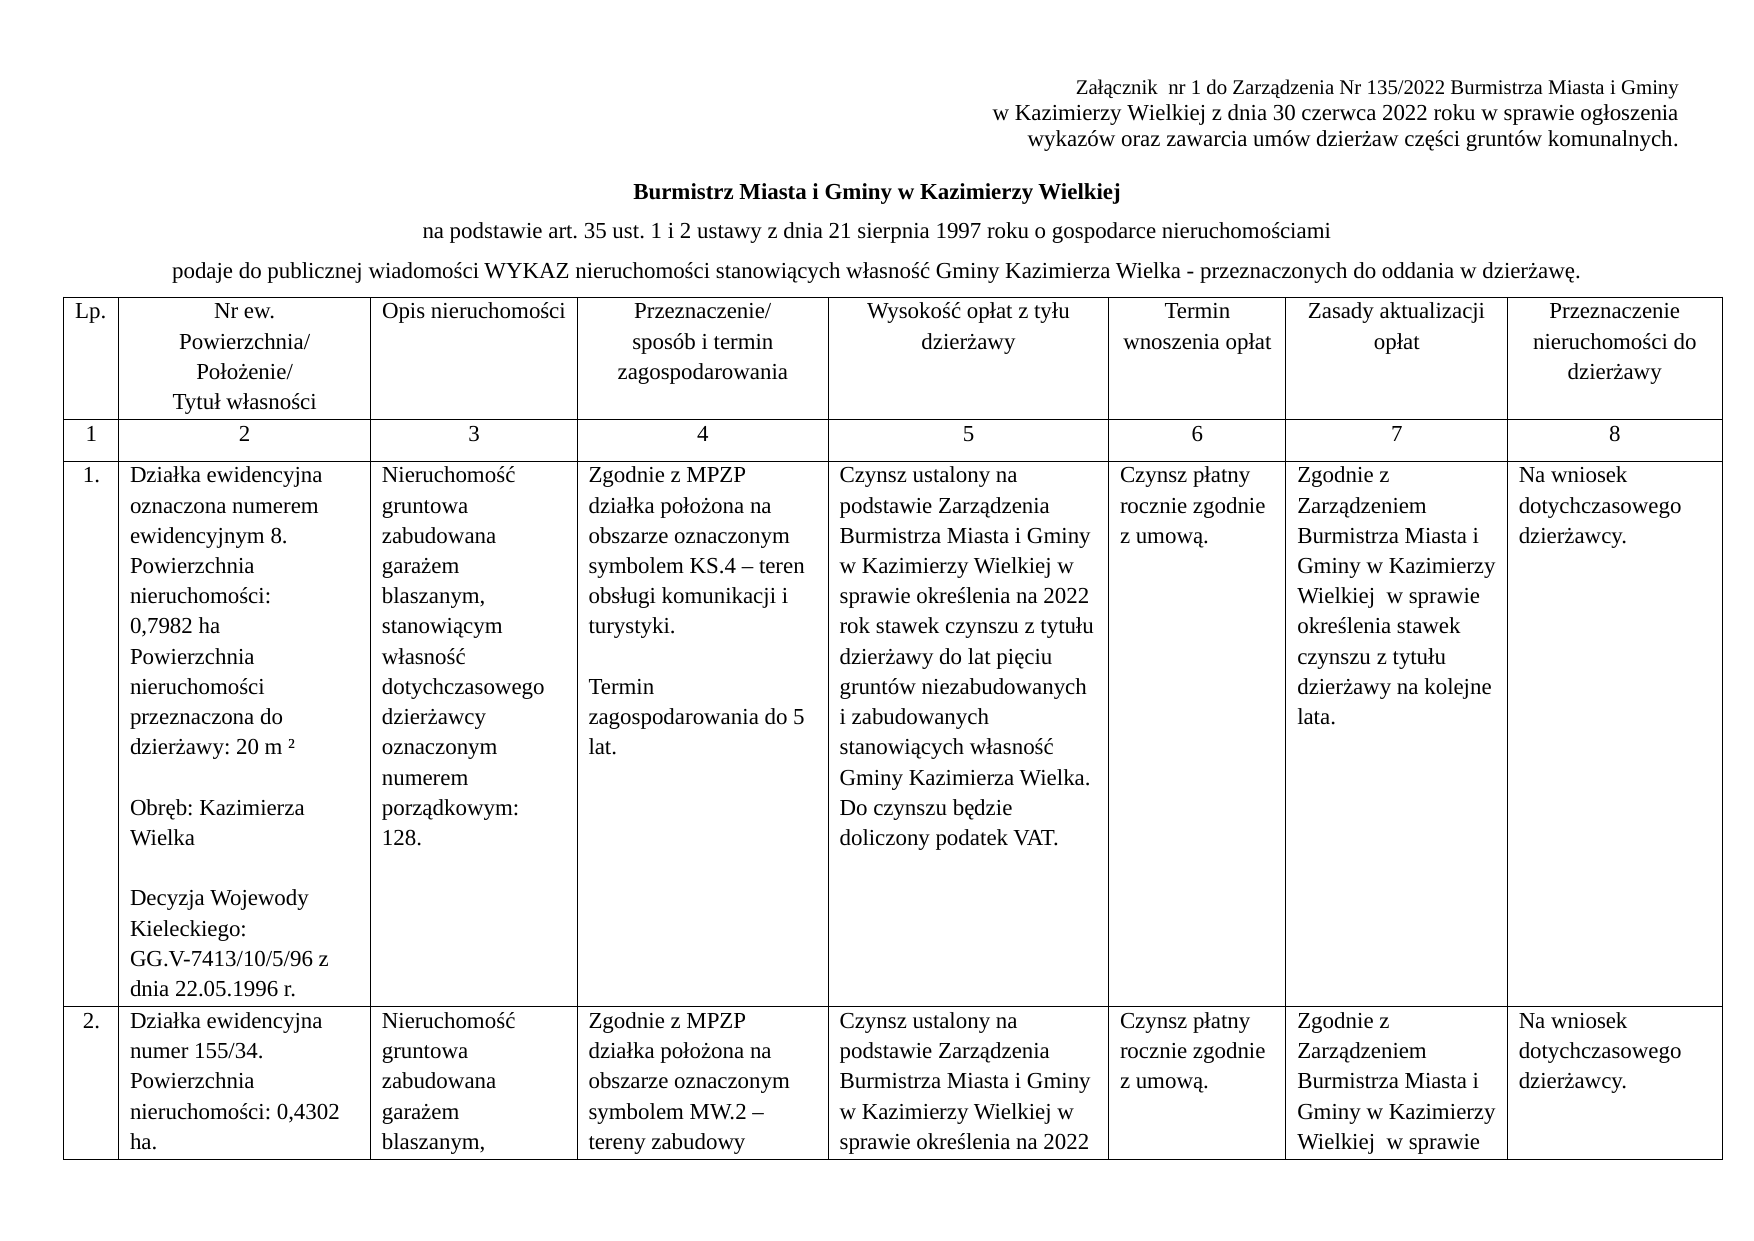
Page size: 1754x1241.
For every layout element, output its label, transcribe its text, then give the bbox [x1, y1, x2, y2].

table_header Zasady aktualizacji opłat [1286, 298, 1507, 419]
table_cell Nieruchomość gruntowa zabudowana garażem blaszanym, stanowiącym własność dotychczasowego dzierżawcy oznaczonym numerem porządkowym: 128. [371, 462, 577, 1006]
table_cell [1286, 1007, 1507, 1158]
table_cell 4 [578, 420, 828, 461]
table_cell Na wniosek dotychczasowego dzierżawcy. [1508, 462, 1722, 1006]
text wykazów oraz zawarcia umów dzierżaw części gruntów komunalnych. [75, 125, 1679, 152]
text podaje do publicznej wiadomości WYKAZ nieruchomości stanowiących własność Gminy Kazimierza Wielka - przeznaczonych do oddania w dzierżawę. [75, 257, 1679, 283]
text Załącznik nr 1 do Zarządzenia Nr 135/2022 Burmistrza Miasta i Gminy [75, 75, 1679, 99]
text w Kazimierzy Wielkiej z dnia 30 czerwca 2022 roku w sprawie ogłoszenia [75, 99, 1679, 125]
table_cell 2. [64, 1007, 118, 1158]
table_header Nr ew. Powierzchnia/ Położenie/ Tytuł własności [119, 298, 370, 419]
table_header Opis nieruchomości [371, 298, 577, 419]
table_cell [1109, 1007, 1285, 1158]
table_header Lp. [64, 298, 118, 419]
table_cell 1 [64, 420, 118, 461]
table_header Przeznaczenie nieruchomości do dzierżawy [1508, 298, 1722, 419]
table_cell Zgodnie z MPZP działka położona na obszarze oznaczonym symbolem KS.4 – teren obsługi komunikacji i turystyki. Termin zagospodarowania do 5 lat. [578, 462, 828, 1006]
table_cell 7 [1286, 420, 1507, 461]
table_header Wysokość opłat z tyłu dzierżawy [829, 298, 1108, 419]
table_cell 5 [829, 420, 1108, 461]
table_cell 6 [1109, 420, 1285, 461]
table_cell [119, 1007, 370, 1158]
table_header Termin wnoszenia opłat [1109, 298, 1285, 419]
table_cell Działka ewidencyjna oznaczona numerem ewidencyjnym 8. Powierzchnia nieruchomości: 0,7982 ha Powierzchnia nieruchomości przeznaczona do dzierżawy: 20 m ² Obręb: Kazimierza Wielka Decyzja Wojewody Kieleckiego: GG.V-7413/10/5/96 z dnia 22.05.1996 r. [119, 462, 370, 1006]
table_cell Zgodnie z Zarządzeniem Burmistrza Miasta i Gminy w Kazimierzy Wielkiej w sprawie określenia stawek czynszu z tytułu dzierżawy na kolejne lata. [1286, 462, 1507, 1006]
table_cell 2 [119, 420, 370, 461]
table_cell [1508, 1007, 1722, 1158]
text Burmistrz Miasta i Gminy w Kazimierzy Wielkiej [75, 178, 1679, 204]
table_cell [578, 1007, 828, 1158]
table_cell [829, 1007, 1108, 1158]
text na podstawie art. 35 ust. 1 i 2 ustawy z dnia 21 sierpnia 1997 roku o gospodarce nieruchomościami [75, 218, 1679, 244]
table_cell 3 [371, 420, 577, 461]
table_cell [371, 1007, 577, 1158]
table_cell 8 [1508, 420, 1722, 461]
table_cell 1. [64, 462, 118, 1006]
table_cell Czynsz płatny rocznie zgodnie z umową. [1109, 462, 1285, 1006]
table_header Przeznaczenie/ sposób i termin zagospodarowania [578, 298, 828, 419]
